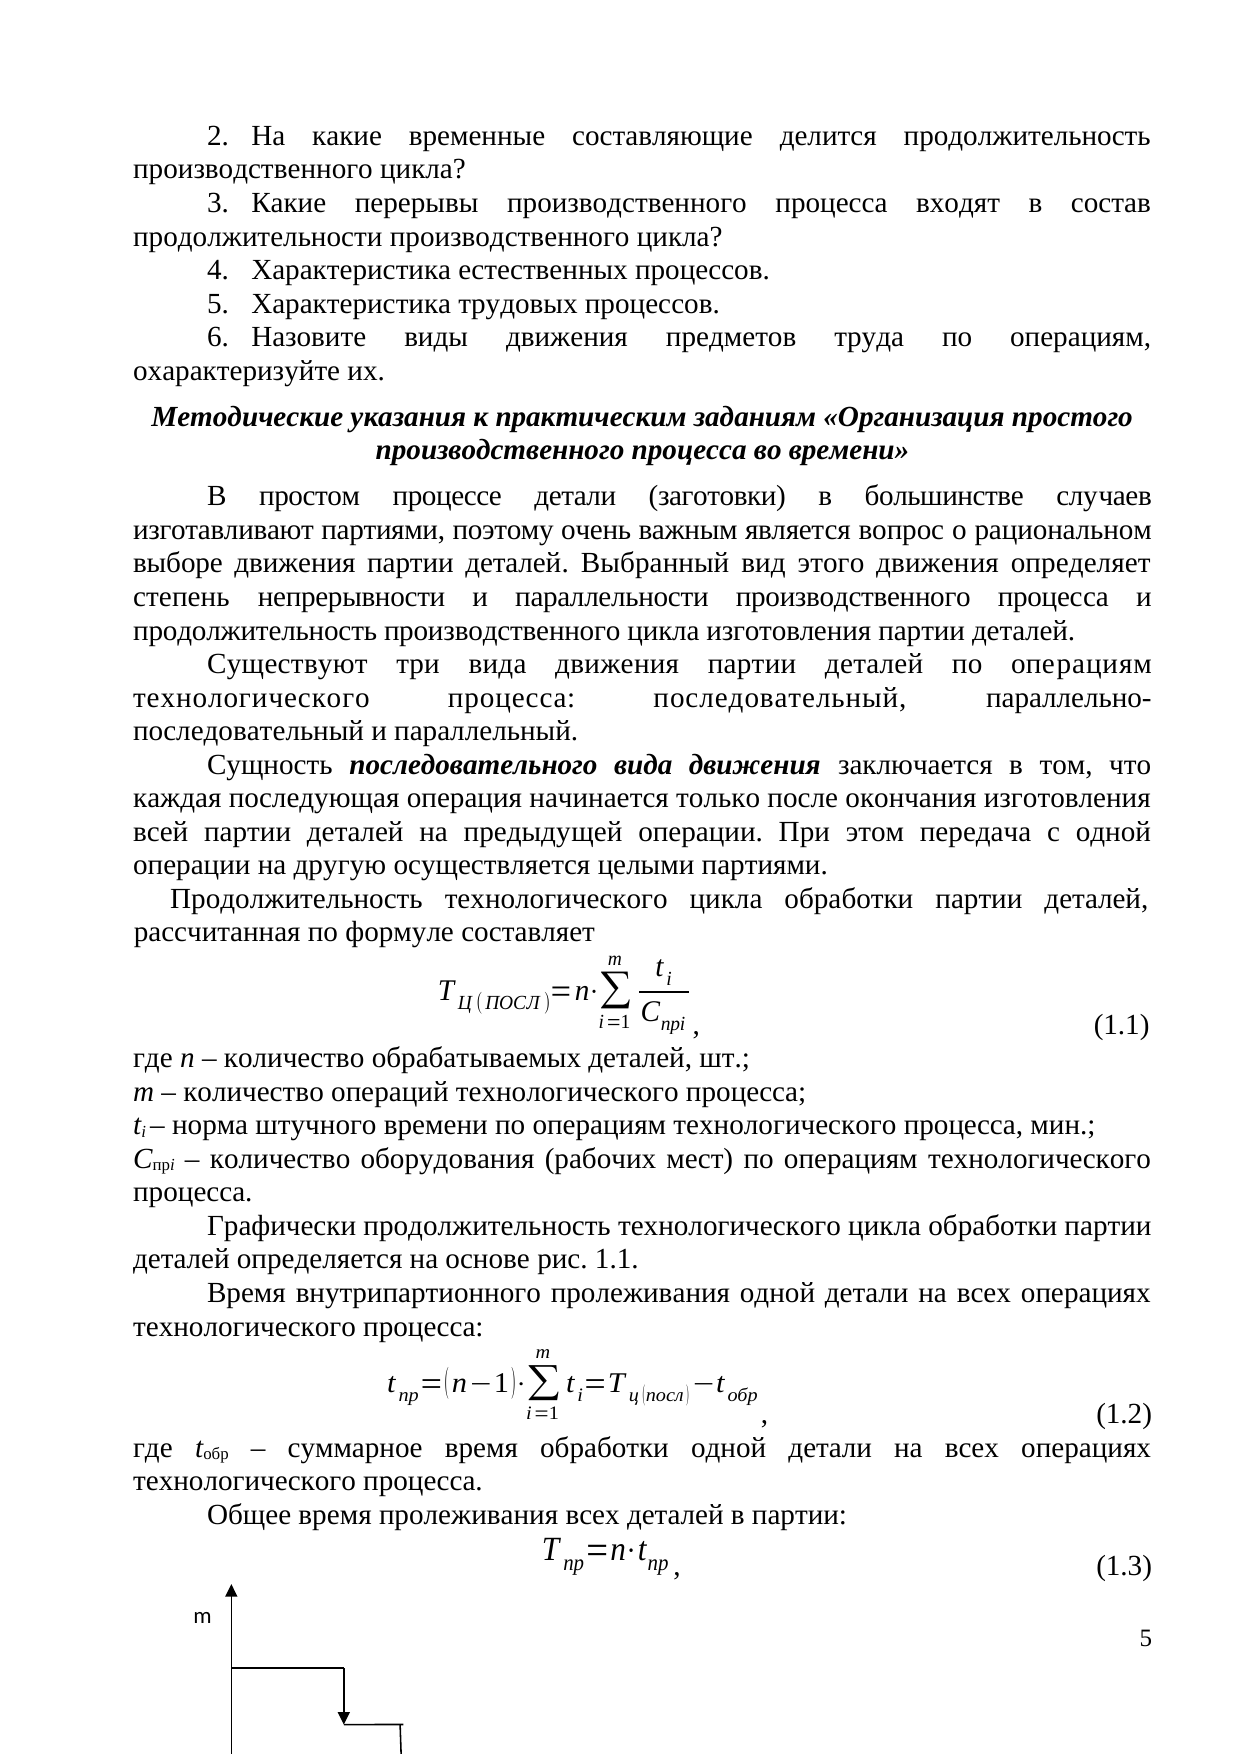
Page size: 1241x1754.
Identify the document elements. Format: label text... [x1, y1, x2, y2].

list На какие временные составляющие делится продолжительность производственного цикла? [133, 118, 1152, 185]
text Cпрi – количество оборудования (рабочих мест) по операциям технологического процесса. [133, 1141, 1152, 1208]
text , (1.2) [133, 1342, 1152, 1430]
text где n – количество обрабатываемых деталей, шт.; [133, 1040, 1152, 1074]
text где tобр – суммарное время обработки одной детали на всех операциях технологического процесса. [133, 1430, 1152, 1497]
list Назовите виды движения предметов труда по операциям, охарактеризуйте их. [133, 319, 1152, 386]
text m – количество операций технологического процесса; [133, 1074, 1152, 1107]
text , (1.3) [133, 1530, 1152, 1582]
text Графически продолжительность технологического цикла обработки партии деталей определяется на основе рис. 1.1. [133, 1208, 1152, 1275]
list Характеристика трудовых процессов. [133, 286, 1152, 319]
text Методические указания к практическим заданиям «Организация простого производственного процесса во времени» [133, 399, 1152, 466]
list Какие перерывы производственного процесса входят в состав продолжительности производственного цикла? [133, 185, 1152, 252]
text Сущность последовательного вида движения заключается в том, что каждая последующая операция начинается только после окончания изготовления всей партии деталей на предыдущей операции. При этом передача с одной операции на другую осуществляется целыми партиями. [133, 747, 1152, 881]
text , (1.1) [133, 948, 1149, 1040]
text ti – норма штучного времени по операциям технологического процесса, мин.; [133, 1107, 1152, 1141]
text В простом процессе детали (заготовки) в большинстве случаев изготавливают партиями, поэтому очень важным является вопрос о рациональном выборе движения партии деталей. Выбранный вид этого движения определяет степень непрерывности и параллельности производственного процесса и продолжительность производственного цикла изготовления партии деталей. [133, 478, 1152, 646]
text Продолжительность технологического цикла обработки партии деталей, рассчитанная по формуле составляет [133, 881, 1149, 948]
list Характеристика естественных процессов. [133, 252, 1152, 286]
text Общее время пролеживания всех деталей в партии: [133, 1497, 1152, 1530]
text Время внутрипартионного пролеживания одной детали на всех операциях технологического процесса: [133, 1275, 1152, 1342]
text Существуют три вида движения партии деталей по операциям технологического процесса: последовательный, параллельно-последовательный и параллельный. [133, 646, 1152, 747]
